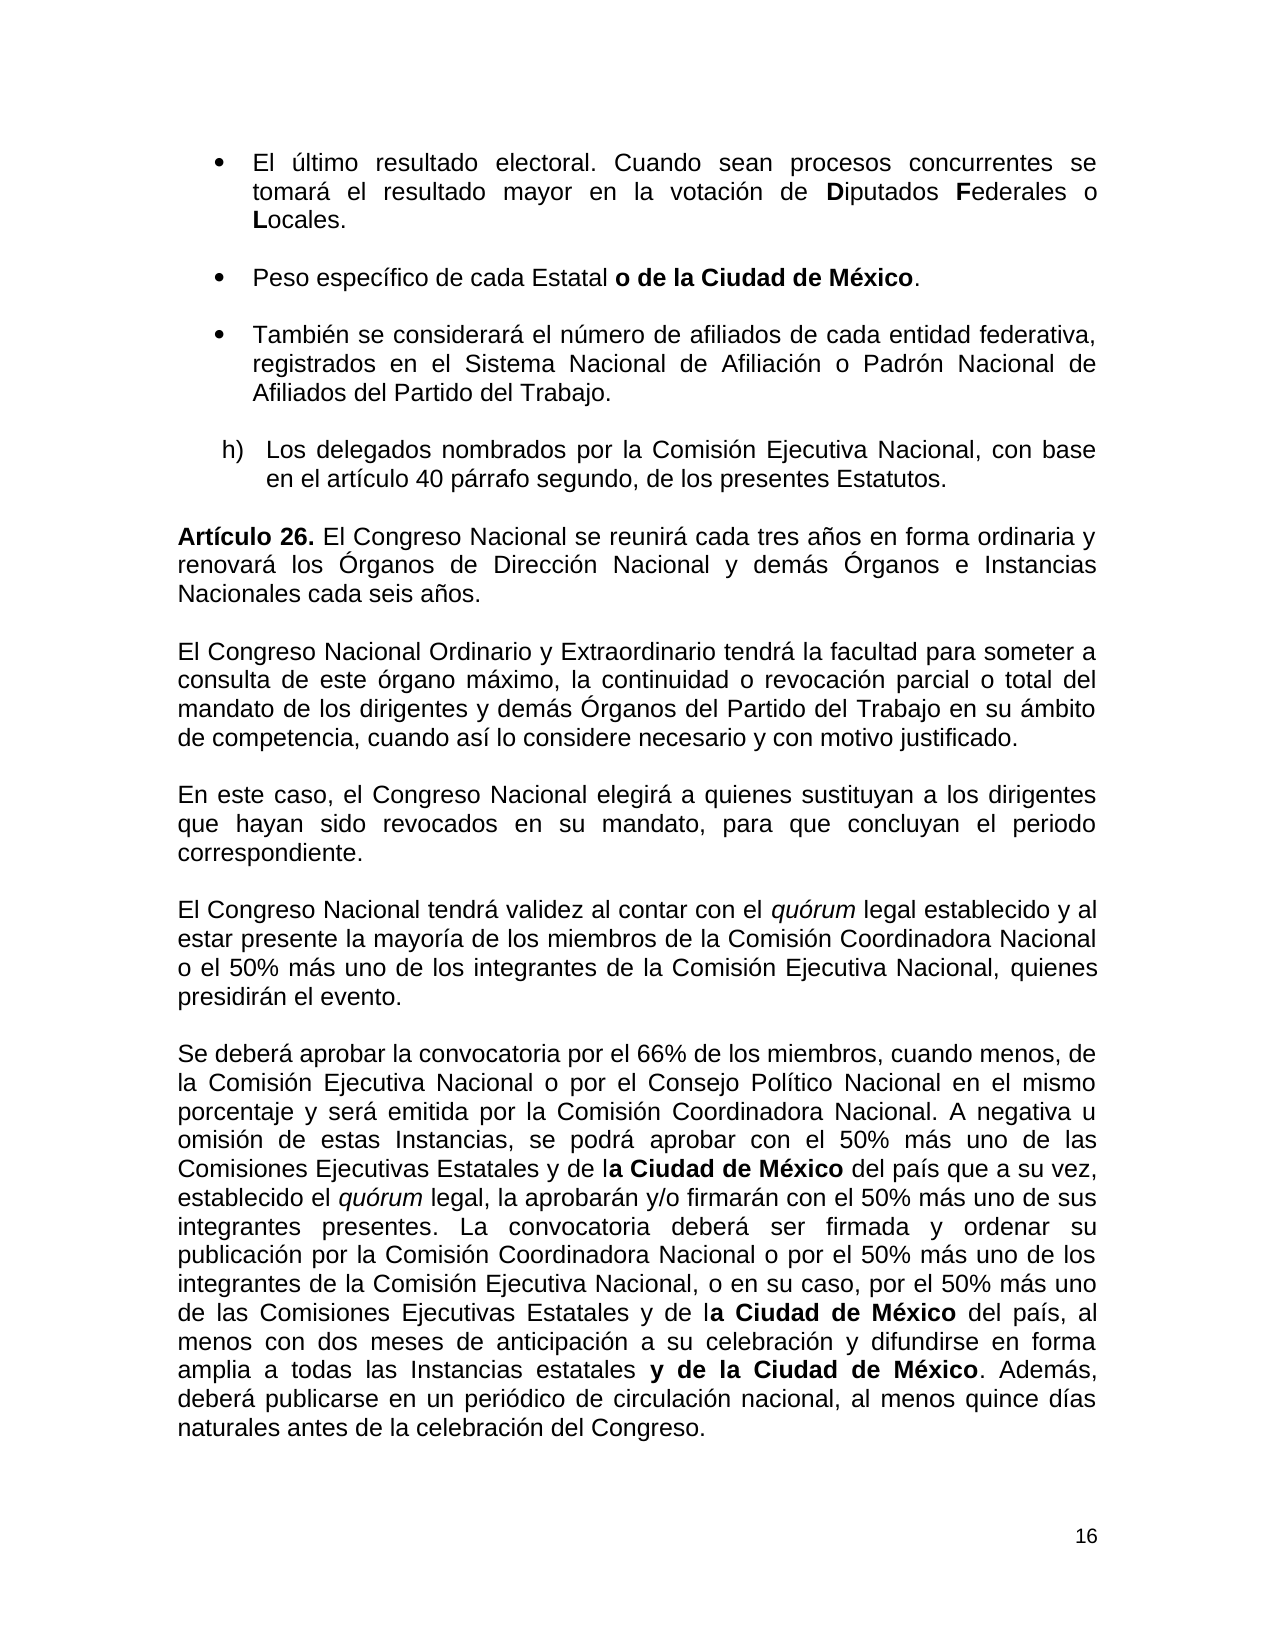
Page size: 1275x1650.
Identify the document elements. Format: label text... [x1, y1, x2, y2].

list Los delegados nombrados por la Comisión Ejecutiva Nacional, con base en el artículo 40 párrafo segundo, de los presentes Estatutos. [222, 435, 1098, 493]
text Artículo 26. El Congreso Nacional se reunirá cada tres años en forma ordinaria y renovará los Órganos de Dirección Nacional y demás Órganos e Instancias Nacionales cada seis años. [177, 522, 1098, 608]
text En este caso, el Congreso Nacional elegirá a quienes sustituyan a los dirigentes que hayan sido revocados en su mandato, para que concluyan el periodo correspondiente. [177, 780, 1098, 867]
list El último resultado electoral. Cuando sean procesos concurrentes se tomará el resultado mayor en la votación de Diputados Federales o Locales. [215, 148, 1098, 234]
list Peso específico de cada Estatal o de la Ciudad de México. [215, 263, 1098, 292]
text El Congreso Nacional Ordinario y Extraordinario tendrá la facultad para someter a consulta de este órgano máximo, la continuidad o revocación parcial o total del mandato de los dirigentes y demás Órganos del Partido del Trabajo en su ámbito de competencia, cuando así lo considere necesario y con motivo justificado. [177, 637, 1098, 752]
text El Congreso Nacional tendrá validez al contar con el quórum legal establecido y al estar presente la mayoría de los miembros de la Comisión Coordinadora Nacional o el 50% más uno de los integrantes de la Comisión Ejecutiva Nacional, quienes presidirán el evento. [177, 895, 1098, 1010]
list También se considerará el número de afiliados de cada entidad federativa, registrados en el Sistema Nacional de Afiliación o Padrón Nacional de Afiliados del Partido del Trabajo. [215, 320, 1098, 407]
text Se deberá aprobar la convocatoria por el 66% de los miembros, cuando menos, de la Comisión Ejecutiva Nacional o por el Consejo Político Nacional en el mismo porcentaje y será emitida por la Comisión Coordinadora Nacional. A negativa u omisión de estas Instancias, se podrá aprobar con el 50% más uno de las Comisiones Ejecutivas Estatales y de la Ciudad de México del país que a su vez, establecido el quórum legal, la aprobarán y/o firmarán con el 50% más uno de sus integrantes presentes. La convocatoria deberá ser firmada y ordenar su publicación por la Comisión Coordinadora Nacional o por el 50% más uno de los integrantes de la Comisión Ejecutiva Nacional, o en su caso, por el 50% más uno de las Comisiones Ejecutivas Estatales y de la Ciudad de México del país, al menos con dos meses de anticipación a su celebración y difundirse en forma amplia a todas las Instancias estatales y de la Ciudad de México. Además, deberá publicarse en un periódico de circulación nacional, al menos quince días naturales antes de la celebración del Congreso. [177, 1039, 1098, 1442]
